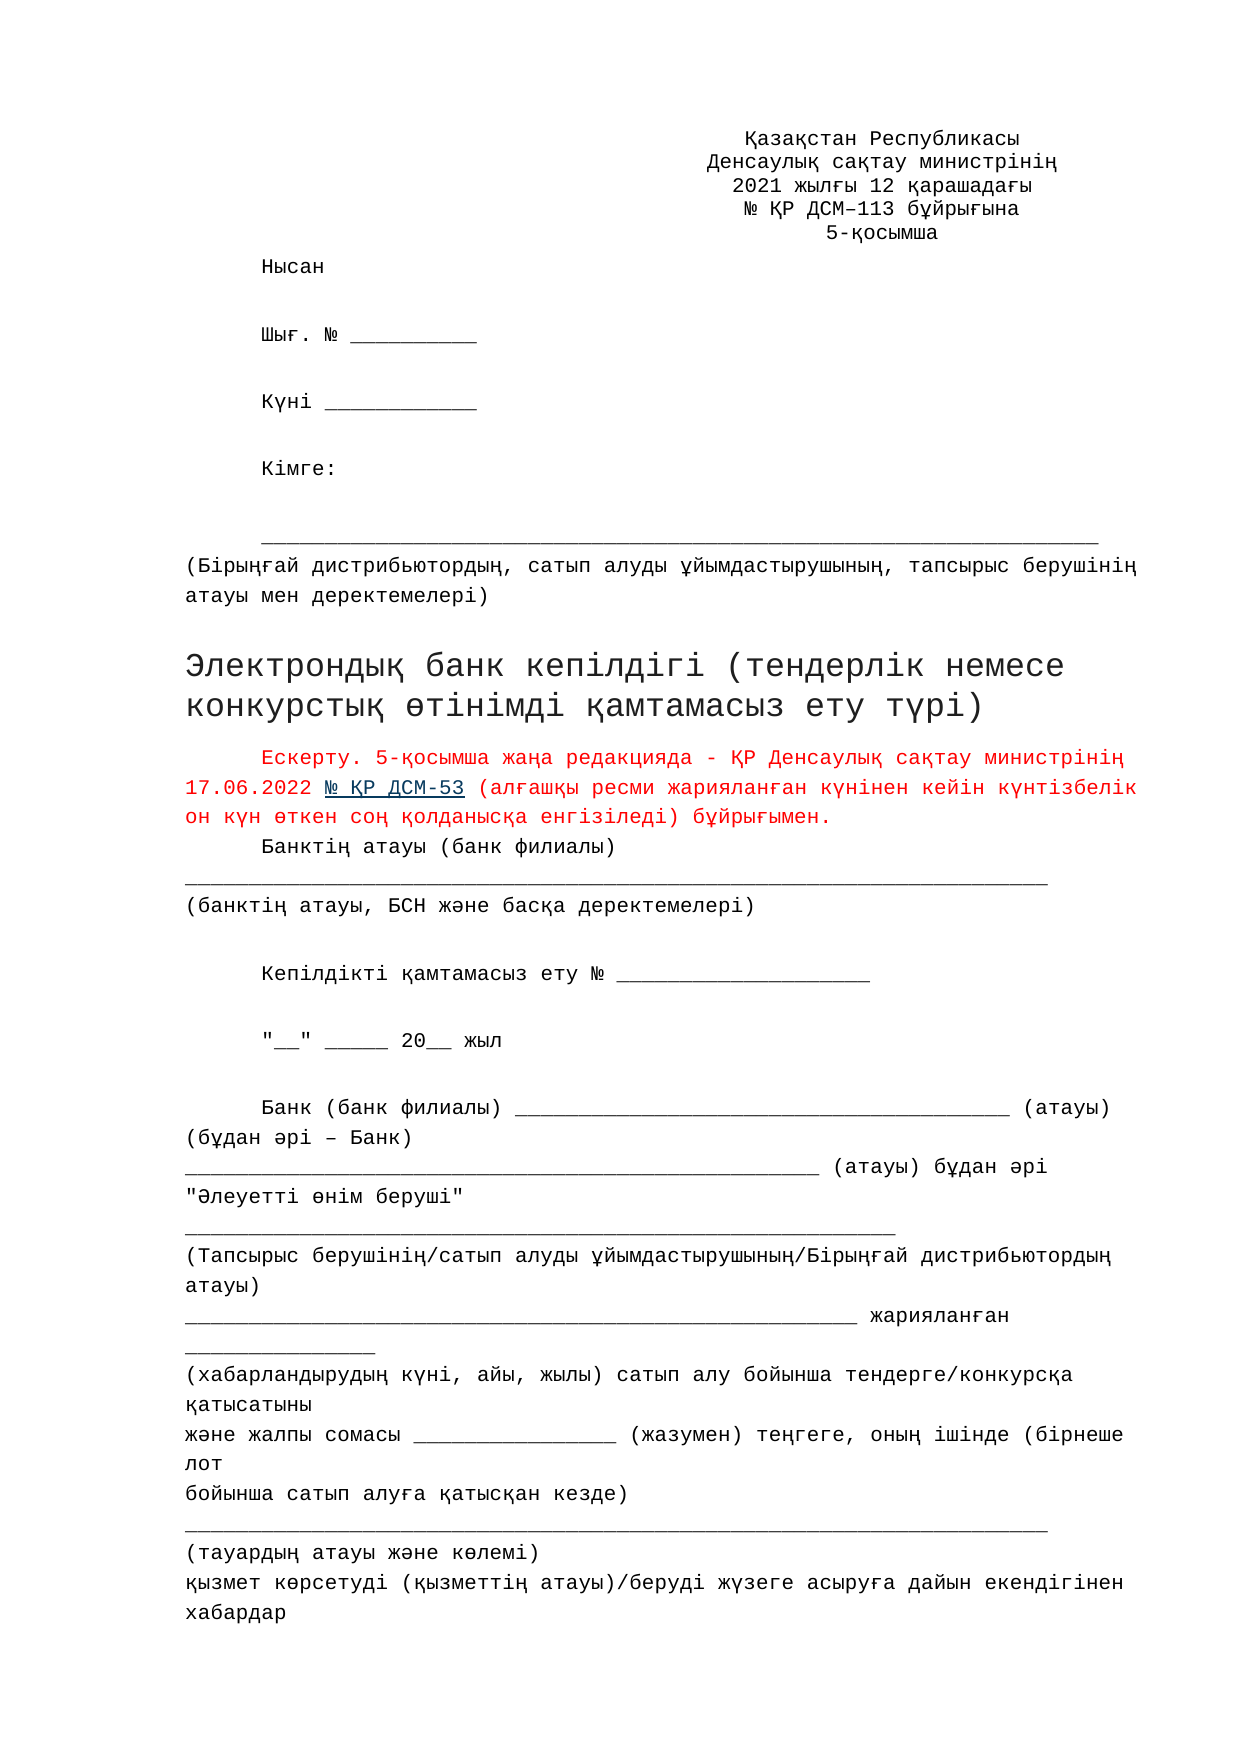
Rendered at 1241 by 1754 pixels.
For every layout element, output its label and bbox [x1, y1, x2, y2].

table_header [177, 118, 1152, 1630]
